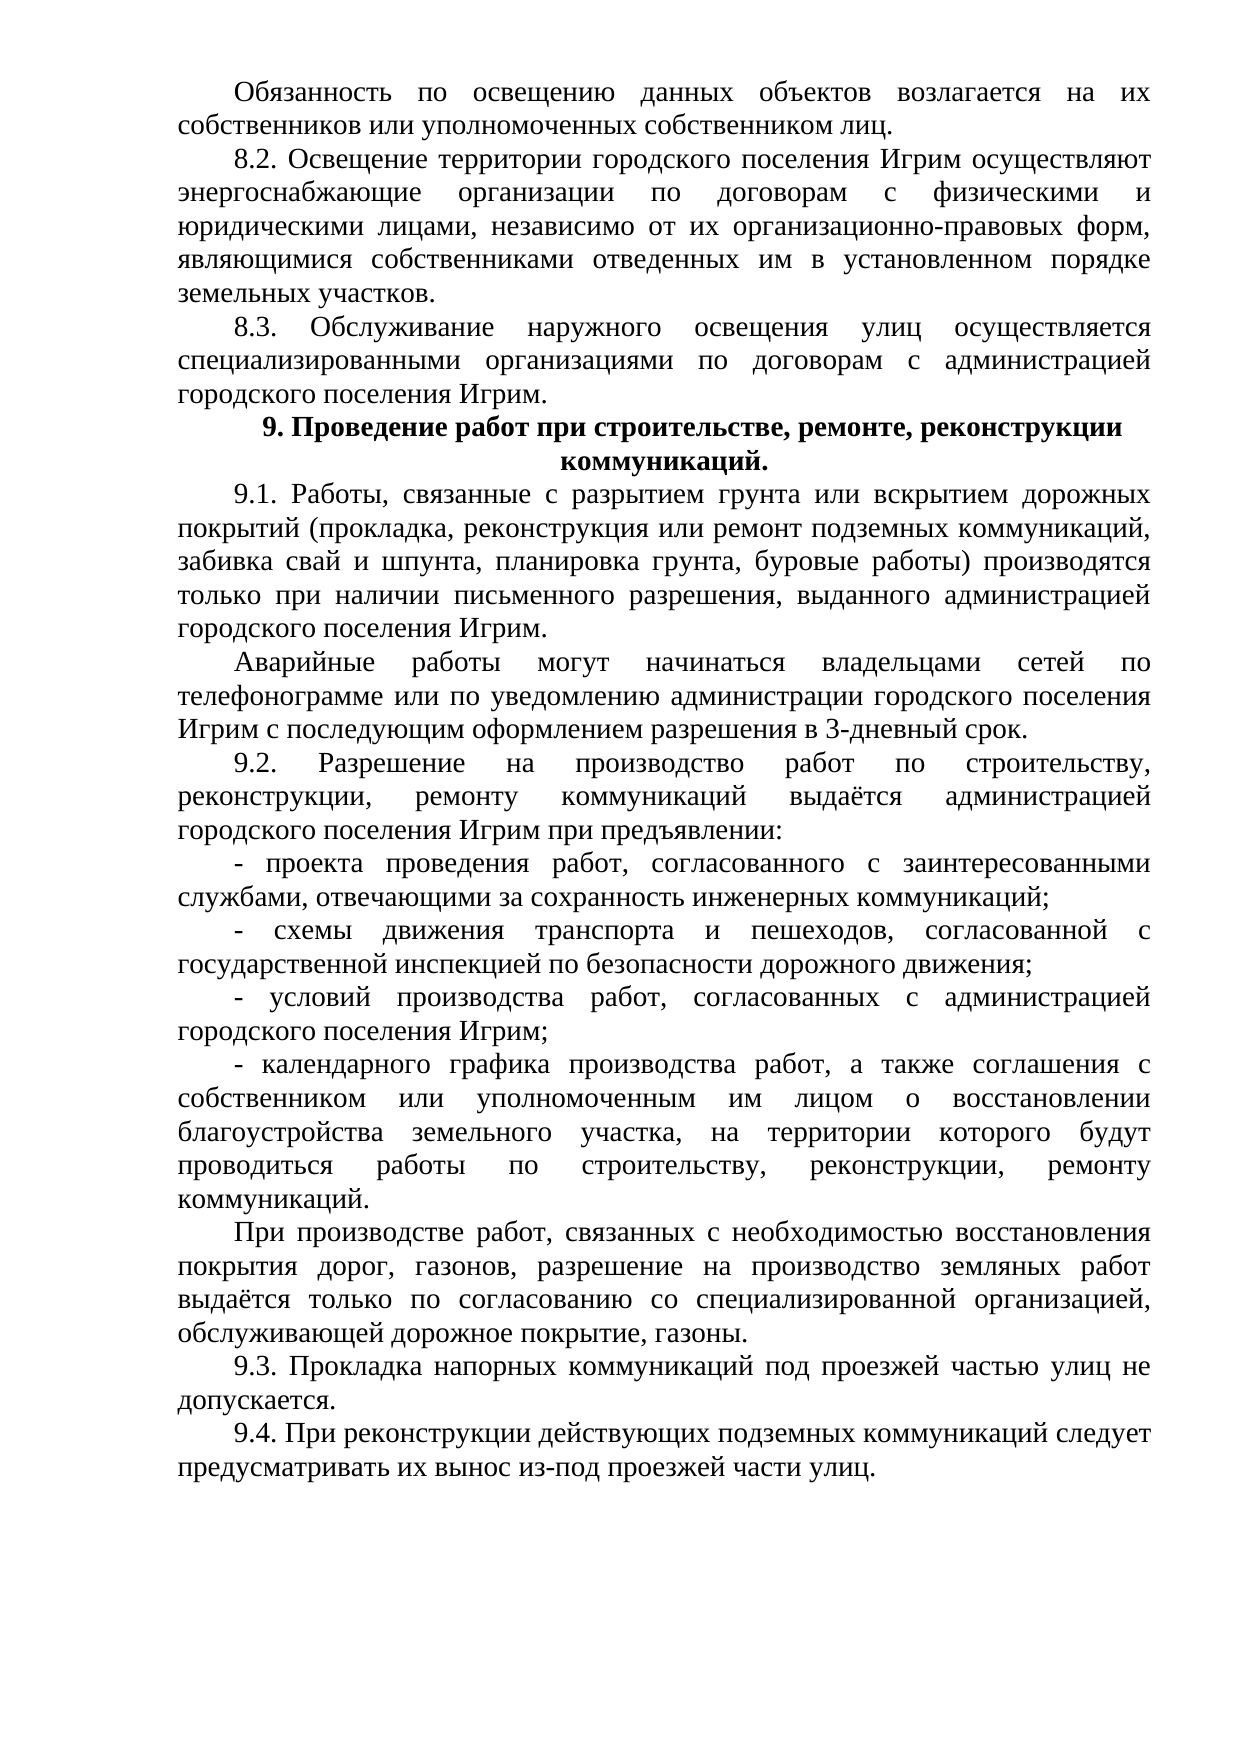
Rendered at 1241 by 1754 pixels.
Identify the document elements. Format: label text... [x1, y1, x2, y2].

text 8.2. Освещение территории городского поселения Игрим осуществляют энергоснабжающие организации по договорам с физическими и юридическими лицами, независимо от их организационно-правовых форм, являющимися собственниками отведенных им в установленном порядке земельных участков. [177, 141, 1152, 309]
text 8.3. Обслуживание наружного освещения улиц осуществляется специализированными организациями по договорам с администрацией городского поселения Игрим. [177, 309, 1152, 409]
text - календарного графика производства работ, а также соглашения с собственником или уполномоченным им лицом о восстановлении благоустройства земельного участка, на территории которого будут проводиться работы по строительству, реконструкции, ремонту коммуникаций. [177, 1047, 1152, 1214]
text - проекта проведения работ, согласованного с заинтересованными службами, отвечающими за сохранность инженерных коммуникаций; [177, 845, 1152, 912]
text - условий производства работ, согласованных с администрацией городского поселения Игрим; [177, 979, 1152, 1047]
text 9.1. Работы, связанные с разрытием грунта или вскрытием дорожных покрытий (прокладка, реконструкция или ремонт подземных коммуникаций, забивка свай и шпунта, планировка грунта, буровые работы) производятся только при наличии письменного разрешения, выданного администрацией городского поселения Игрим. [177, 476, 1152, 644]
text Обязанность по освещению данных объектов возлагается на их собственников или уполномоченных собственником лиц. [177, 74, 1152, 141]
text 9.2. Разрешение на производство работ по строительству, реконструкции, ремонту коммуникаций выдаётся администрацией городского поселения Игрим при предъявлении: [177, 745, 1152, 845]
text Аварийные работы могут начинаться владельцами сетей по телефонограмме или по уведомлению администрации городского поселения Игрим с последующим оформлением разрешения в 3-дневный срок. [177, 644, 1152, 745]
text 9. Проведение работ при строительстве, ремонте, реконструкции коммуникаций. [177, 409, 1152, 476]
text 9.3. Прокладка напорных коммуникаций под проезжей частью улиц не допускается. [177, 1348, 1152, 1416]
text 9.4. При реконструкции действующих подземных коммуникаций следует предусматривать их вынос из-под проезжей части улиц. [177, 1416, 1152, 1483]
text При производстве работ, связанных с необходимостью восстановления покрытия дорог, газонов, разрешение на производство земляных работ выдаётся только по согласованию со специализированной организацией, обслуживающей дорожное покрытие, газоны. [177, 1214, 1152, 1348]
text - схемы движения транспорта и пешеходов, согласованной с государственной инспекцией по безопасности дорожного движения; [177, 912, 1152, 979]
